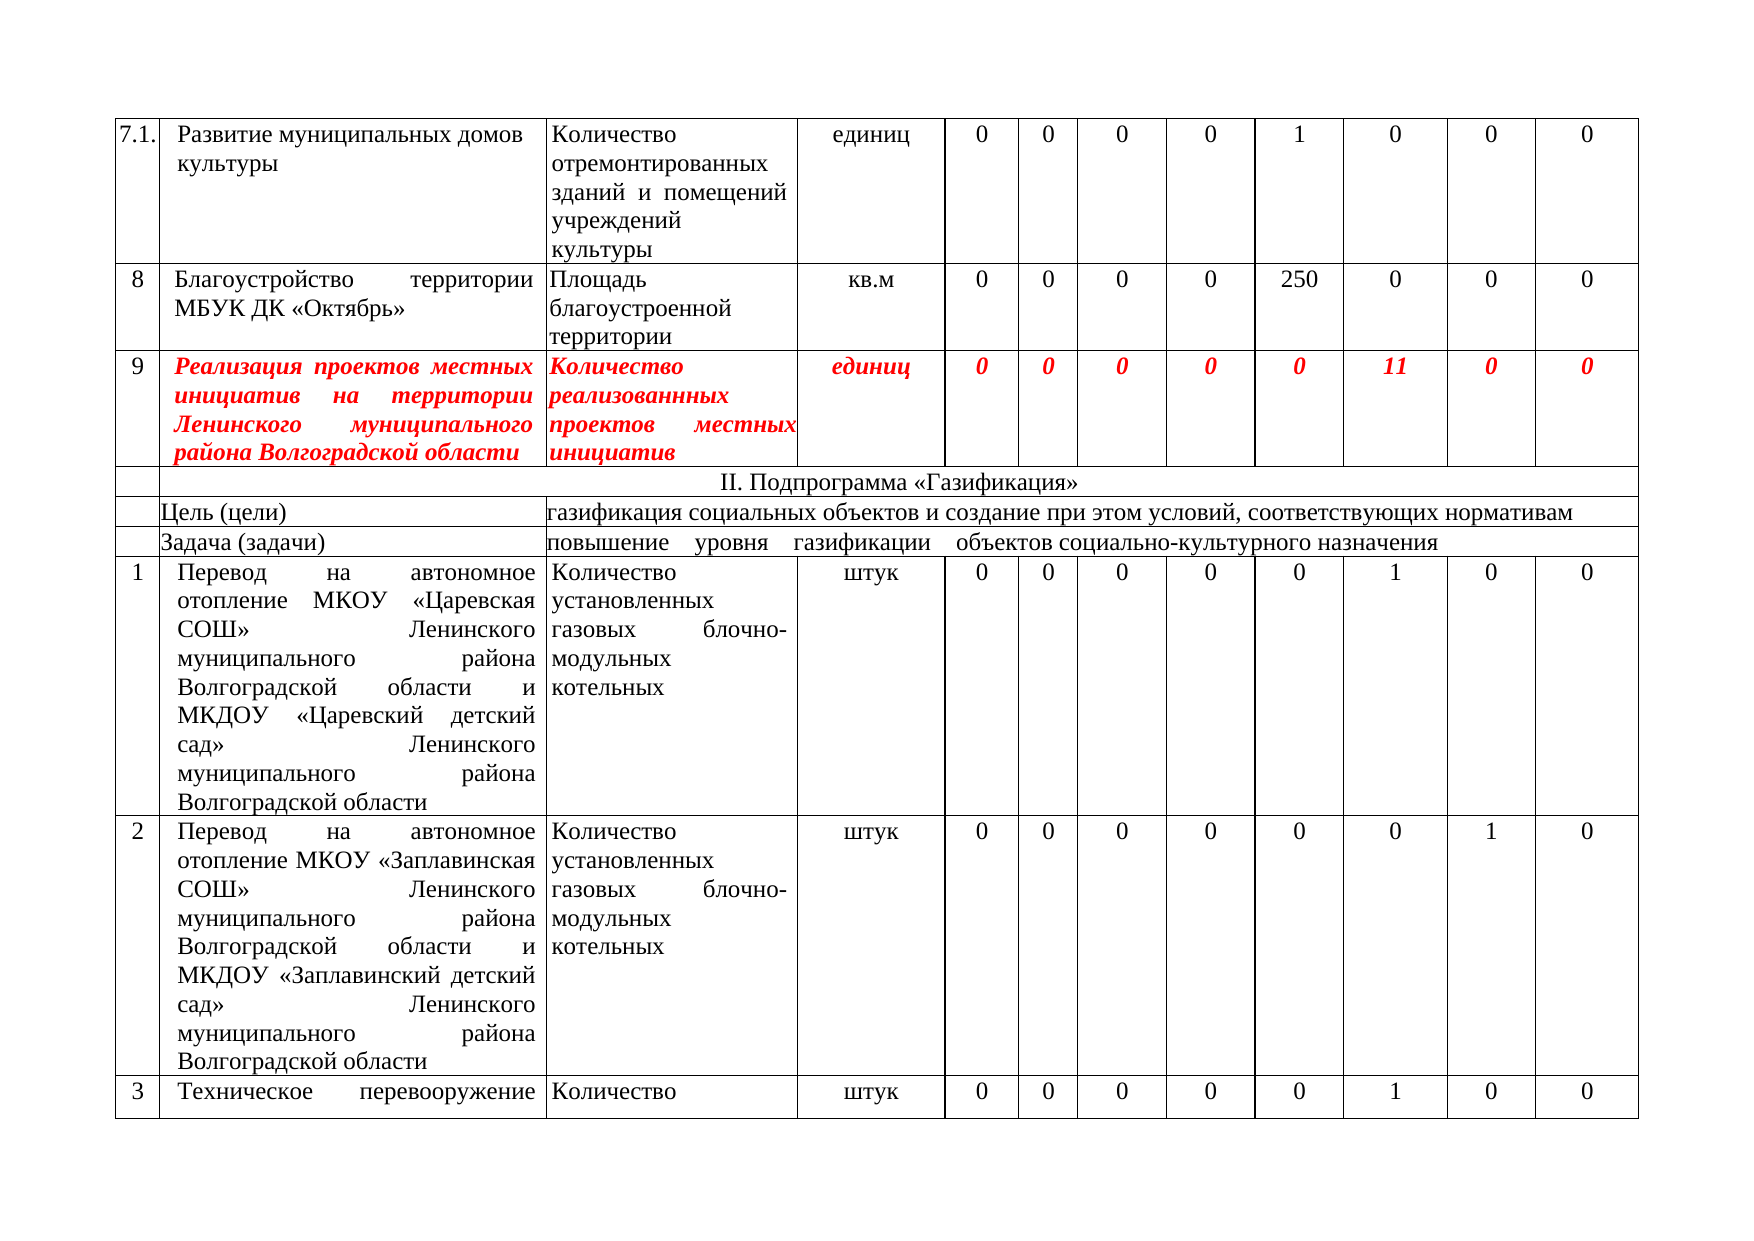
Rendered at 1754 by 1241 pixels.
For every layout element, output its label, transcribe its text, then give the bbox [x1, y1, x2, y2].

table_cell 0 [1078, 264, 1166, 350]
table_cell штук [798, 1076, 944, 1118]
table_cell Площадь благоустроенной территории [547, 264, 797, 350]
table_cell Перевод на автономное отопление МКОУ «Царевская СОШ» Ленинского муниципального района Волгоградской области и МКДОУ «Царевский детский сад» Ленинского муниципального района Волгоградской области [160, 557, 546, 815]
table_cell 0 [946, 816, 1018, 1075]
table_cell 0 [946, 264, 1018, 350]
table_cell 0 [1344, 264, 1447, 350]
table_cell 0 [1448, 264, 1535, 350]
table_cell 0 [1448, 351, 1535, 466]
table_cell 3 [116, 1076, 159, 1118]
table_cell Реализация проектов местных инициатив на территории Ленинского муниципального района Волгоградской области [160, 351, 546, 466]
table_cell 0 [946, 119, 1018, 263]
table_cell 0 [1019, 351, 1077, 466]
table_cell 1 [1256, 119, 1343, 263]
table_cell 1 [116, 557, 159, 815]
table_cell 0 [946, 351, 1018, 466]
table_cell штук [798, 816, 944, 1075]
table_cell 7.1. [116, 119, 159, 263]
table_cell 0 [1167, 1076, 1254, 1118]
table_cell Количество реализованнных проектов местных инициатив [547, 351, 797, 466]
table_cell 0 [1536, 557, 1638, 815]
table_cell 0 [946, 1076, 1018, 1118]
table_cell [547, 1076, 797, 1118]
table_cell 0 [1256, 351, 1343, 466]
table_cell [116, 527, 159, 556]
table_cell 2 [116, 816, 159, 1075]
table_cell 0 [1448, 1076, 1535, 1118]
table_cell 0 [1019, 1076, 1077, 1118]
table_cell 0 [1536, 351, 1638, 466]
table_cell газификация социальных объектов и создание при этом условий, соответствующих нормативам [547, 497, 1638, 526]
table_cell 0 [1536, 816, 1638, 1075]
table_cell Количество установленных газовых блочно-модульных котельных [547, 557, 797, 815]
table_cell 0 [1078, 557, 1166, 815]
table_cell единиц [798, 119, 944, 263]
table_cell 0 [1019, 816, 1077, 1075]
table_cell 0 [1078, 816, 1166, 1075]
table_cell 0 [1536, 1076, 1638, 1118]
table_cell 0 [1344, 816, 1447, 1075]
table_cell 0 [1019, 557, 1077, 815]
table_cell 0 [1167, 816, 1254, 1075]
table_cell 1 [1448, 816, 1535, 1075]
table_cell 0 [1448, 119, 1535, 263]
table_cell 0 [1256, 816, 1343, 1075]
table_cell 8 [116, 264, 159, 350]
table_cell кв.м [798, 264, 944, 350]
table_cell штук [798, 557, 944, 815]
table_cell Количество установленных газовых блочно-модульных котельных [547, 816, 797, 1075]
table_cell 0 [1078, 351, 1166, 466]
table_cell [116, 467, 159, 496]
table_cell 0 [1256, 557, 1343, 815]
table_cell 0 [946, 557, 1018, 815]
table_cell 9 [116, 351, 159, 466]
table_cell 0 [1019, 119, 1077, 263]
table_cell 0 [1167, 119, 1254, 263]
table_cell 0 [1536, 119, 1638, 263]
table_cell 1 [1344, 1076, 1447, 1118]
table_cell II. Подпрограмма «Газификация» [160, 467, 1638, 496]
table_cell 11 [1344, 351, 1447, 466]
table_cell 1 [1344, 557, 1447, 815]
table_cell Задача (задачи) [160, 527, 546, 556]
table_cell 0 [1256, 1076, 1343, 1118]
table_cell 0 [1448, 557, 1535, 815]
table_cell 0 [1167, 264, 1254, 350]
table_cell 0 [1078, 119, 1166, 263]
table_cell единиц [798, 351, 944, 466]
table_cell 0 [1167, 557, 1254, 815]
table_cell 250 [1256, 264, 1343, 350]
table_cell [547, 119, 797, 263]
table_cell 0 [1078, 1076, 1166, 1118]
table_cell повышение уровня газификации объектов социально-культурного назначения [547, 527, 1638, 556]
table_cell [160, 1076, 546, 1118]
table_cell 0 [1344, 119, 1447, 263]
table_cell 0 [1019, 264, 1077, 350]
table_cell [116, 497, 159, 526]
table_cell Развитие муниципальных домов культуры [160, 119, 546, 263]
table_cell Цель (цели) [160, 497, 546, 526]
table_cell 0 [1167, 351, 1254, 466]
table_cell Благоустройство территории МБУК ДК «Октябрь» [160, 264, 546, 350]
table_cell 0 [1536, 264, 1638, 350]
table_cell Перевод на автономное отопление МКОУ «Заплавинская СОШ» Ленинского муниципального района Волгоградской области и МКДОУ «Заплавинский детский сад» Ленинского муниципального района Волгоградской области [160, 816, 546, 1075]
